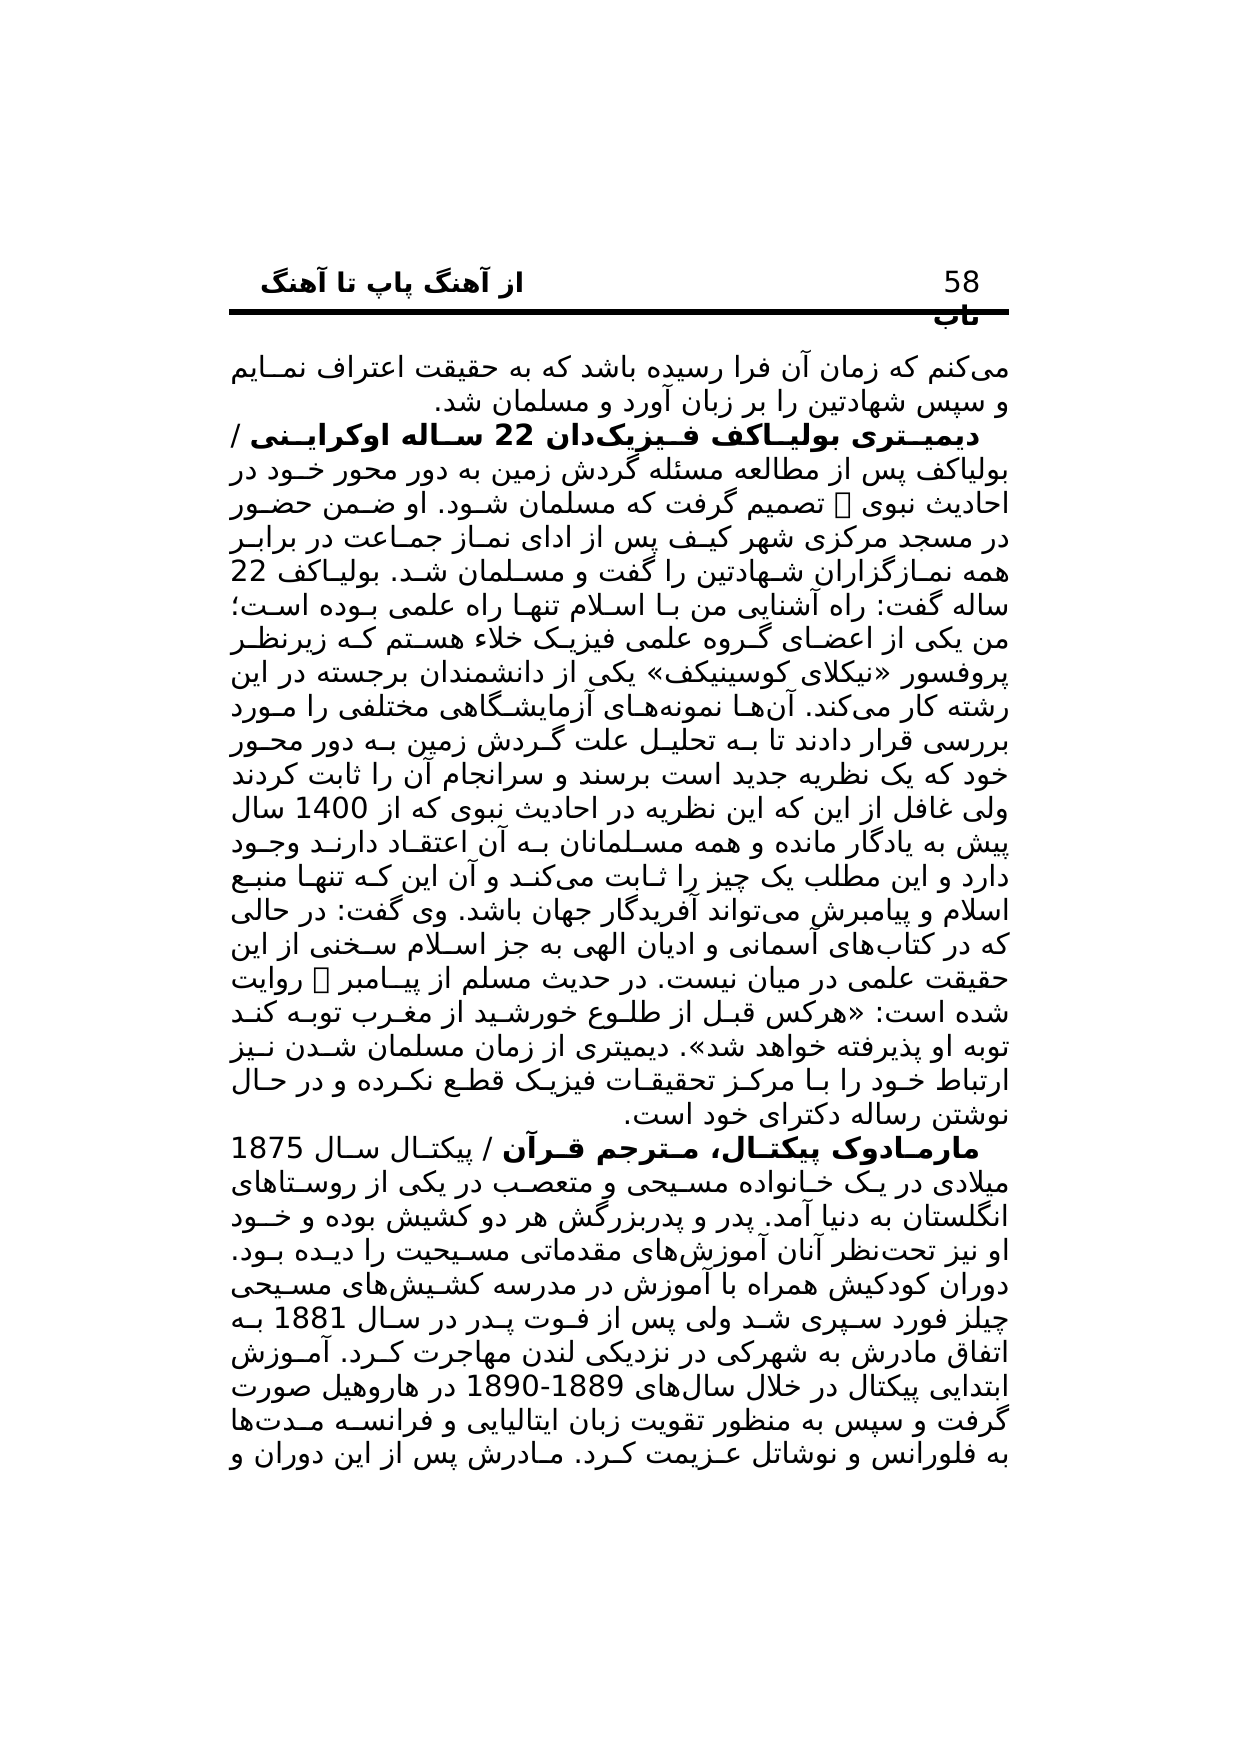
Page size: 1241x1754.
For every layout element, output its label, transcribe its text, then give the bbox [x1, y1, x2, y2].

text دیمیتری بولیاکف فیزیک‌دان 22 ساله اوکراینی / بولیاکف پس از مطالعه مسئله گردش زمین به دور محور خود در احادیث نبوی تصمیم گرفت که مسلمان شود. او ضمن حضور در مسجد مرکزی شهر کیف پس از ادای نماز جماعت در برابر همه نمازگزاران شهادتین را گفت و مسلمان شد. بولیاکف 22 ساله گفت: راه آشنایی من با اسلام تنها راه علمی بوده است؛ من یکی از اعضای گروه علمی فیزیک خلاء هستم که زیرنظر پروفسور «نیکلای کوسینیکف» یکی از دانشمندان برجسته در این رشته کار می‌کند. آن‌ها نمونه‌های آزمایشگاهی مختلفی را مورد بررسی قرار دادند تا به تحلیل علت گردش زمین به دور محور خود که یک نظریه جدید است برسند و سرانجام آن را ثابت کردند ولی غافل از این که این نظریه در احادیث نبوی که از 1400 سال پیش به یادگار مانده و همه مسلمانان به آن اعتقاد دارند وجود دارد و این مطلب یک چیز را ثابت می‌کند و آن این که تنها منبع اسلام و پیامبرش می‌تواند آفریدگار جهان باشد. وی گفت: در حالی که در کتاب‌های آسمانی و ادیان الهی به جز اسلام سخنی از این حقیقت علمی در میان نیست. در حدیث مسلم از پیامبر روایت شده است: «هرکس قبل از طلوع خورشید از مغرب توبه کند توبه او پذیرفته خواهد شد». دیمیتری از زمان مسلمان شدن نیز ارتباط خود را با مرکز تحقیقات فیزیک قطع نکرده و در حال نوشتن رساله دکترای خود است. [230, 418, 1010, 1131]
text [230, 350, 1010, 418]
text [230, 1131, 1010, 1471]
